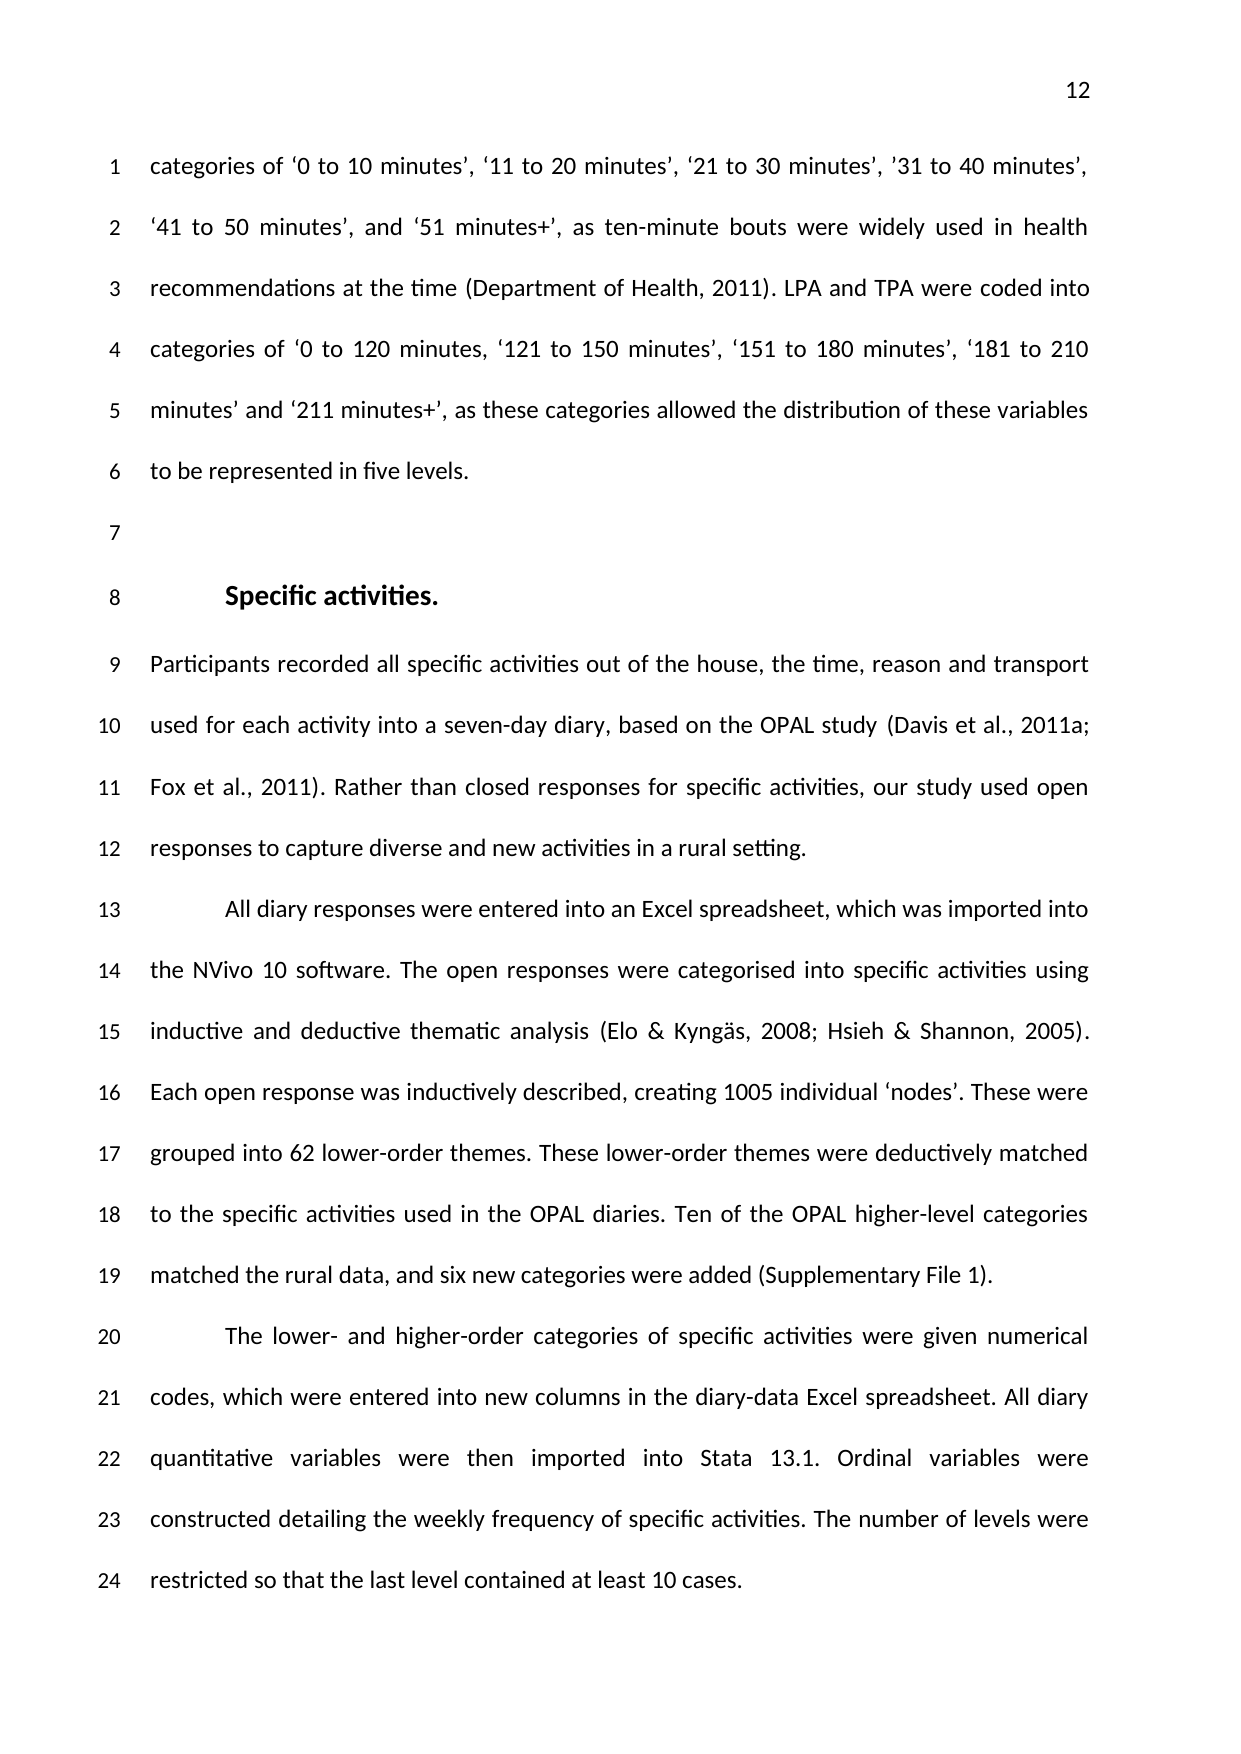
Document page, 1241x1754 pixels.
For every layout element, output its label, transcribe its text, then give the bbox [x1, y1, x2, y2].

list Participants recorded all specific activities out of the house, the time, reason and transport used for each activity into a seven-day diary, based on the OPAL study (Davis et al., 2011a; Fox et al., 2011). Rather than closed responses for specific activities, our study used open responses to capture diverse and new activities in a rural setting. [150, 648, 1090, 862]
list All diary responses were entered into an Excel spreadsheet, which was imported into the NVivo 10 software. The open responses were categorised into specific activities using inductive and deductive thematic analysis (Elo & Kyngäs, 2008; Hsieh & Shannon, 2005). Each open response was inductively described, creating 1005 individual ‘nodes’. These were grouped into 62 lower-order themes. These lower-order themes were deductively matched to the specific activities used in the OPAL diaries. Ten of the OPAL higher-level categories matched the rural data, and six new categories were added (Supplementary File 1). [150, 893, 1090, 1289]
list Specific activities. [150, 577, 1090, 613]
list The lower- and higher-order categories of specific activities were given numerical codes, which were entered into new columns in the diary-data Excel spreadsheet. All diary quantitative variables were then imported into Stata 13.1. Ordinal variables were constructed detailing the weekly frequency of specific activities. The number of levels were restricted so that the last level contained at least 10 cases. [150, 1320, 1090, 1595]
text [150, 150, 1090, 486]
